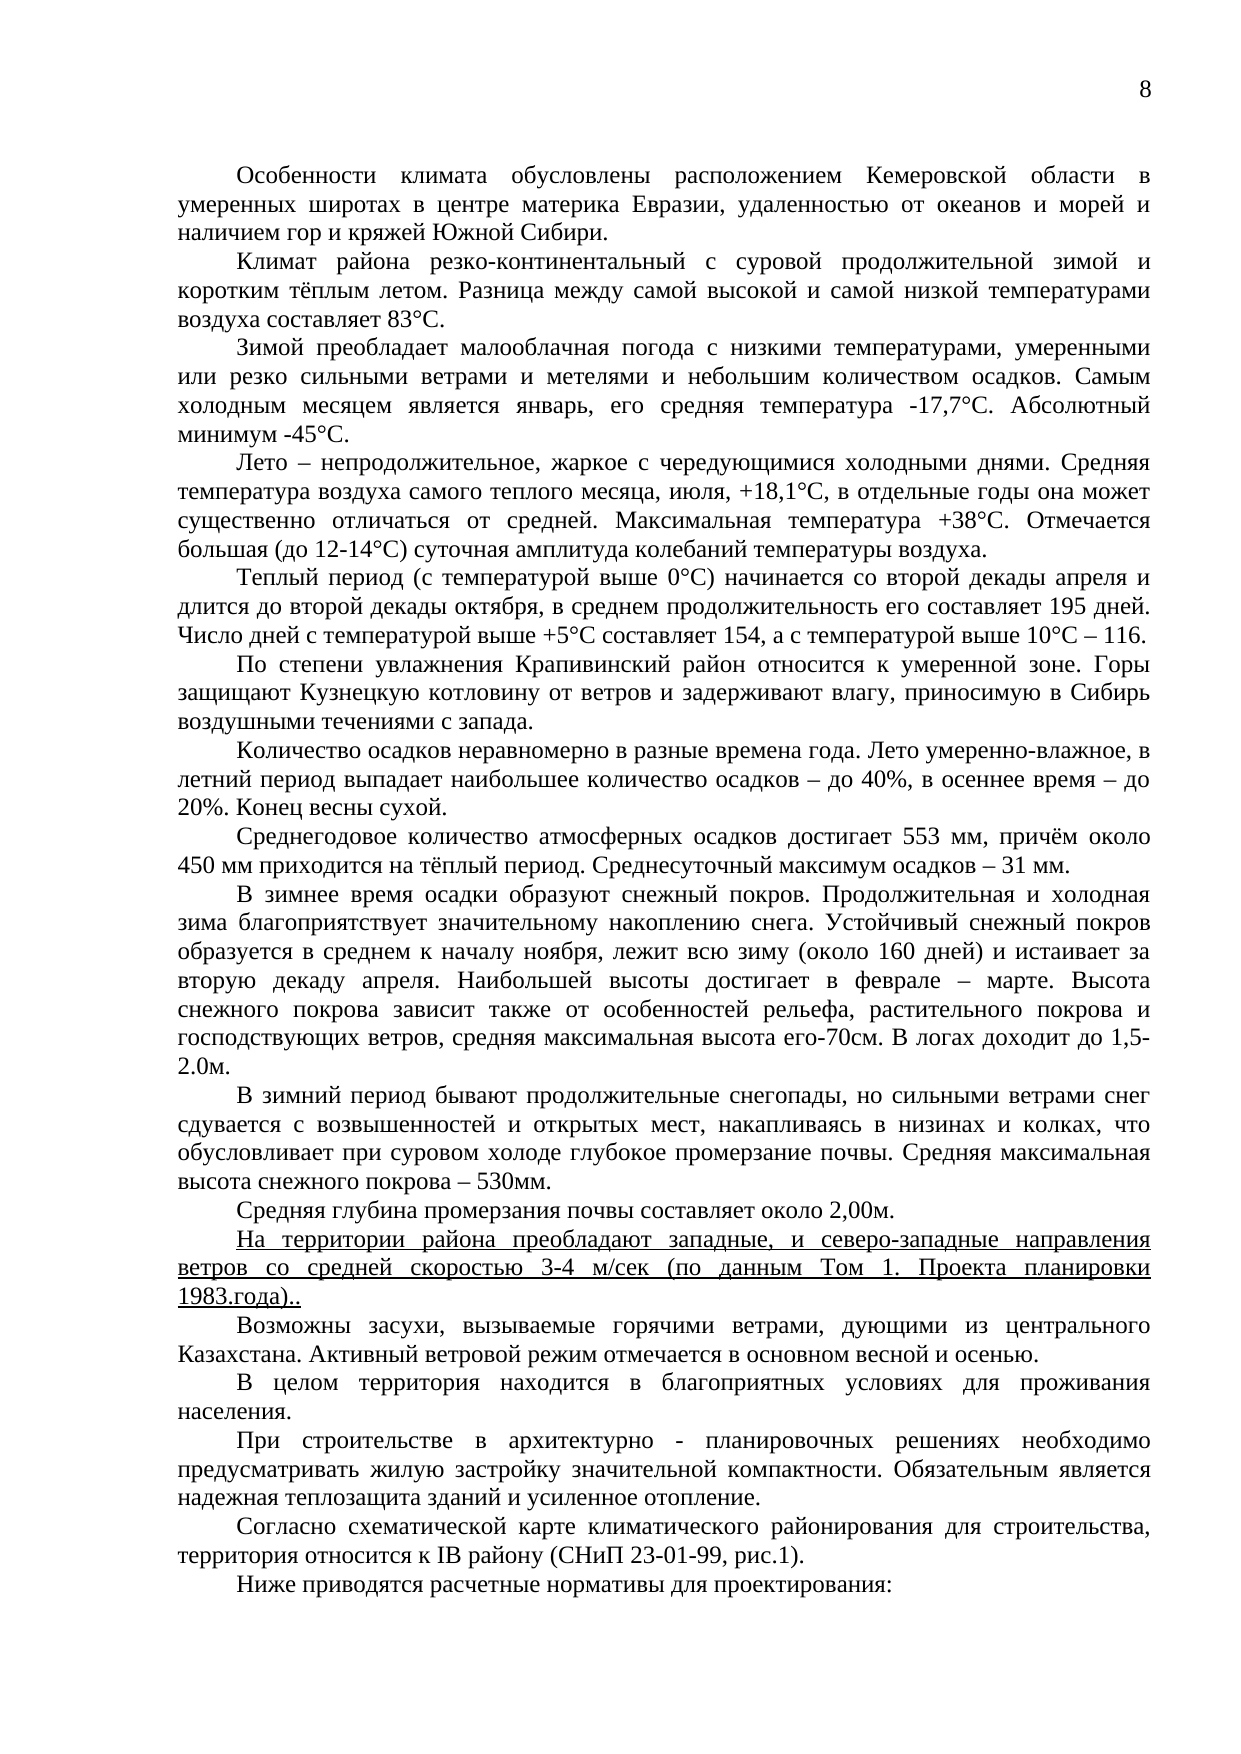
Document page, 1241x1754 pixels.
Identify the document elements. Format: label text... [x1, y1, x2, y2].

text Особенности климата обусловлены расположением Кемеровской области в умеренных широтах в центре материка Евразии, удаленностью от океанов и морей и наличием гор и кряжей Южной Сибири. [177, 160, 1152, 246]
text По степени увлажнения Крапивинский район относится к умеренной зоне. Горы защищают Кузнецкую котловину от ветров и задерживают влагу, приносимую в Сибирь воздушными течениями с запада. [177, 649, 1152, 735]
text Количество осадков неравномерно в разные времена года. Лето умеренно-влажное, в летний период выпадает наибольшее количество осадков – до 40%, в осеннее время – до 20%. Конец весны сухой. [177, 735, 1152, 821]
text В зимнее время осадки образуют снежный покров. Продолжительная и холодная зима благоприятствует значительному накоплению снега. Устойчивый снежный покров образуется в среднем к началу ноября, лежит всю зиму (около 160 дней) и истаивает за вторую декаду апреля. Наибольшей высоты достигает в феврале – марте. Высота снежного покрова зависит также от особенностей рельефа, растительного покрова и господствующих ветров, средняя максимальная высота его-70см. В логах доходит до 1,5-2.0м. [177, 879, 1152, 1080]
text Теплый период (с температурой выше 0°С) начинается со второй декады апреля и длится до второй декады октября, в среднем продолжительность его составляет 195 дней. Число дней с температурой выше +5°С составляет 154, а с температурой выше 10°С – 116. [177, 562, 1152, 649]
text Согласно схематической карте климатического районирования для строительства, территория относится к IВ району (СНиП 23-01-99, рис.1). [177, 1511, 1152, 1569]
text В зимний период бывают продолжительные снегопады, но сильными ветрами снег сдувается с возвышенностей и открытых мест, накапливаясь в низинах и колках, что обусловливает при суровом холоде глубокое промерзание почвы. Средняя максимальная высота снежного покрова – 530мм. [177, 1080, 1152, 1195]
text Зимой преобладает малооблачная погода с низкими температурами, умеренными или резко сильными ветрами и метелями и небольшим количеством осадков. Самым холодным месяцем является январь, его средняя температура -17,7°С. Абсолютный минимум -45°С. [177, 332, 1152, 447]
text При строительстве в архитектурно - планировочных решениях необходимо предусматривать жилую застройку значительной компактности. Обязательным является надежная теплозащита зданий и усиленное отопление. [177, 1425, 1152, 1511]
text Возможны засухи, вызываемые горячими ветрами, дующими из центрального Казахстана. Активный ветровой режим отмечается в основном весной и осенью. [177, 1310, 1152, 1367]
text На территории района преобладают западные, и северо-западные направления ветров со средней скоростью 3-4 м/сек (по данным Том 1. Проекта планировки 1983.года).. [177, 1224, 1152, 1310]
text Ниже приводятся расчетные нормативы для проектирования: [177, 1569, 1152, 1597]
text Лето – непродолжительное, жаркое с чередующимися холодными днями. Средняя температура воздуха самого теплого месяца, июля, +18,1°С, в отдельные годы она может существенно отличаться от средней. Максимальная температура +38°С. Отмечается большая (до 12-14°С) суточная амплитуда колебаний температуры воздуха. [177, 447, 1152, 562]
text Климат района резко-континентальный с суровой продолжительной зимой и коротким тёплым летом. Разница между самой высокой и самой низкой температурами воздуха составляет 83°С. [177, 246, 1152, 332]
text Средняя глубина промерзания почвы составляет около 2,00м. [177, 1195, 1152, 1224]
text В целом территория находится в благоприятных условиях для проживания населения. [177, 1367, 1152, 1425]
text Среднегодовое количество атмосферных осадков достигает 553 мм, причём около 450 мм приходится на тёплый период. Среднесуточный максимум осадков – 31 мм. [177, 821, 1152, 879]
